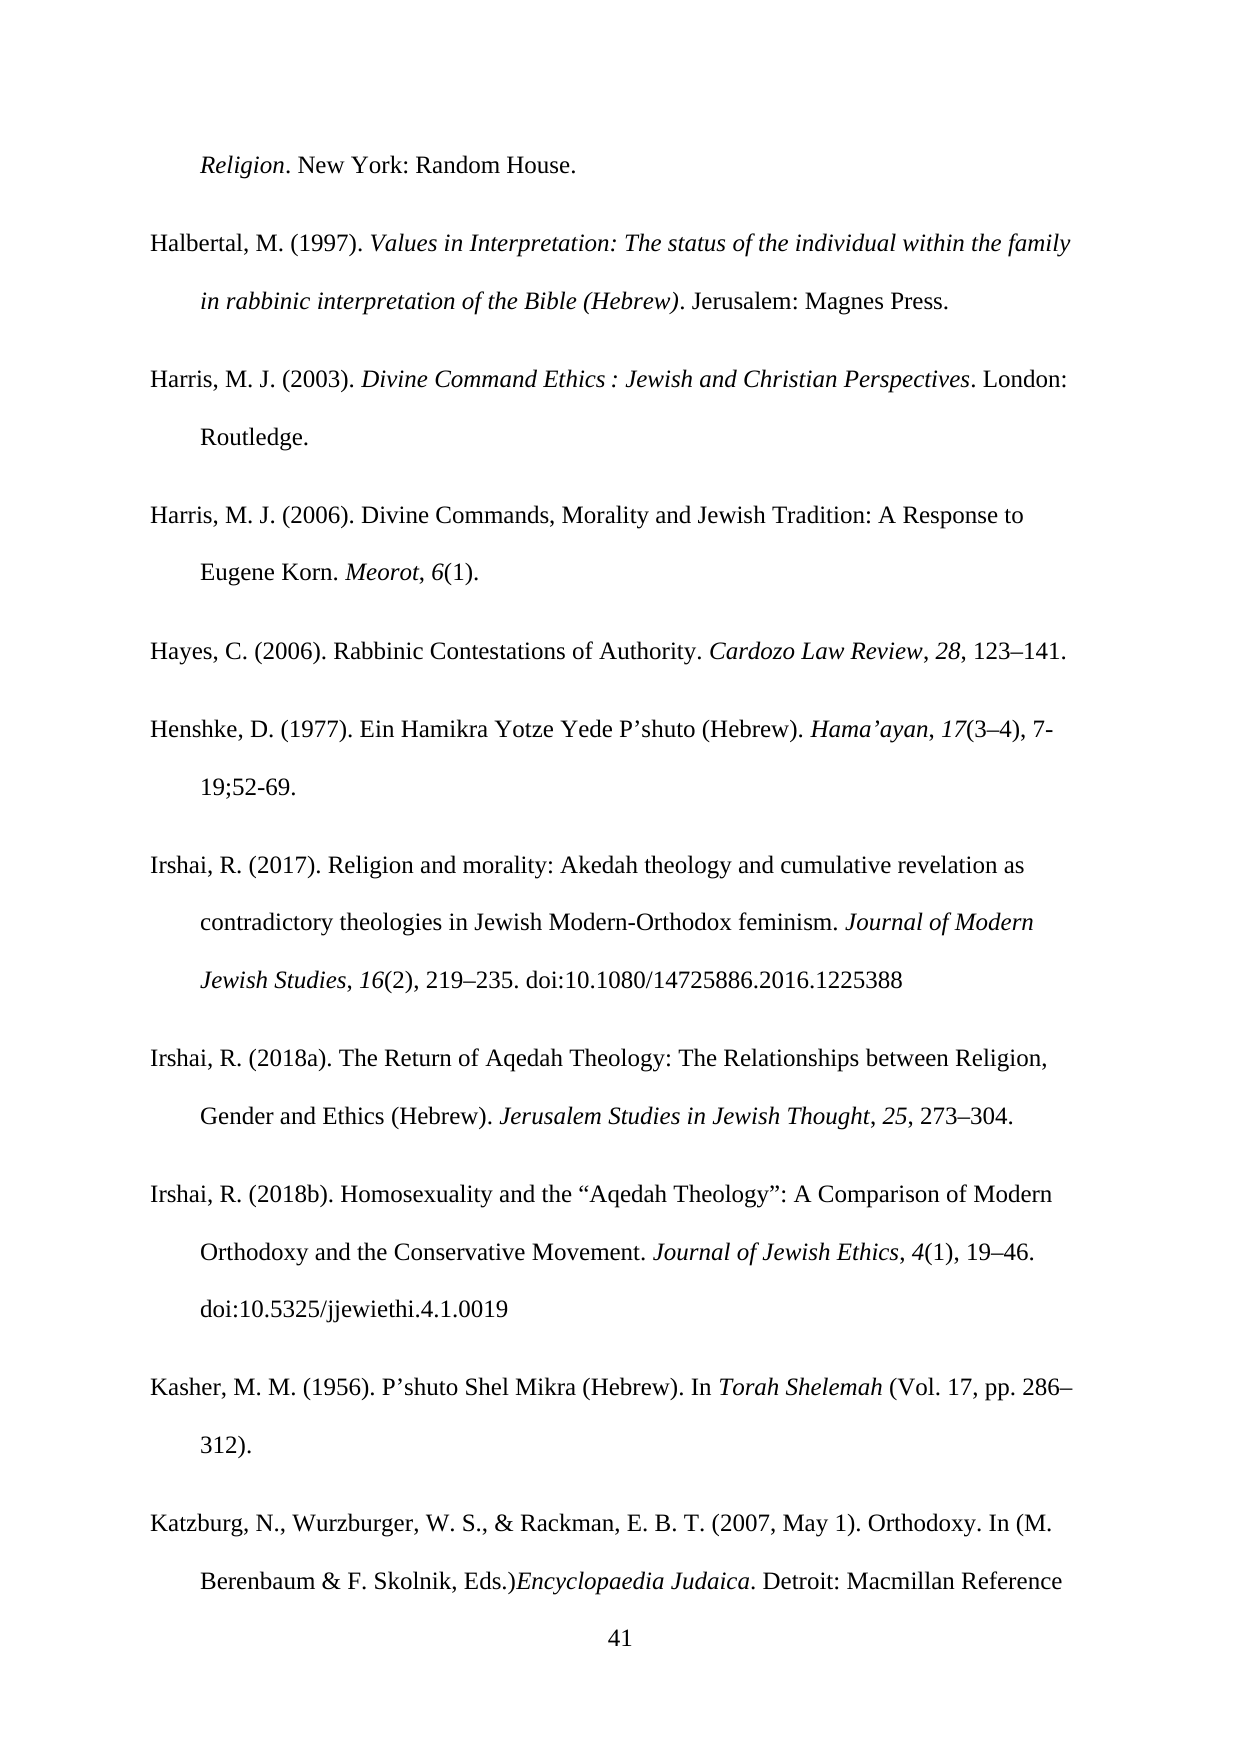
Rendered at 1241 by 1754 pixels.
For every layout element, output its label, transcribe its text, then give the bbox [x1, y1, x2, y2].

text Harris, M. J. (2003). Divine Command Ethics : Jewish and Christian Perspectives. London: Routledge. [150, 364, 1090, 450]
text Irshai, R. (2018b). Homosexuality and the “Aqedah Theology”: A Comparison of Modern Orthodoxy and the Conservative Movement. Journal of Jewish Ethics, 4(1), 19–46. doi:10.5325/jjewiethi.4.1.0019 [150, 1179, 1090, 1323]
text Halbertal, M. (1997). Values in Interpretation: The status of the individual within the family in rabbinic interpretation of the Bible (Hebrew). Jerusalem: Magnes Press. [150, 228, 1090, 314]
text Kasher, M. M. (1956). P’shuto Shel Mikra (Hebrew). In Torah Shelemah (Vol. 17, pp. 286–312). [150, 1372, 1090, 1459]
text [150, 150, 1090, 179]
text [150, 1508, 1090, 1594]
text Irshai, R. (2017). Religion and morality: Akedah theology and cumulative revelation as contradictory theologies in Jewish Modern-Orthodox feminism. Journal of Modern Jewish Studies, 16(2), 219–235. doi:10.1080/14725886.2016.1225388 [150, 850, 1090, 994]
text Henshke, D. (1977). Ein Hamikra Yotze Yede P’shuto (Hebrew). Hama’ayan, 17(3–4), 7-19;52-69. [150, 714, 1090, 800]
text Irshai, R. (2018a). The Return of Aqedah Theology: The Relationships between Religion, Gender and Ethics (Hebrew). Jerusalem Studies in Jewish Thought, 25, 273–304. [150, 1043, 1090, 1129]
text Harris, M. J. (2006). Divine Commands, Morality and Jewish Tradition: A Response to Eugene Korn. Meorot, 6(1). [150, 500, 1090, 586]
text Hayes, C. (2006). Rabbinic Contestations of Authority. Cardozo Law Review, 28, 123–141. [150, 636, 1090, 664]
